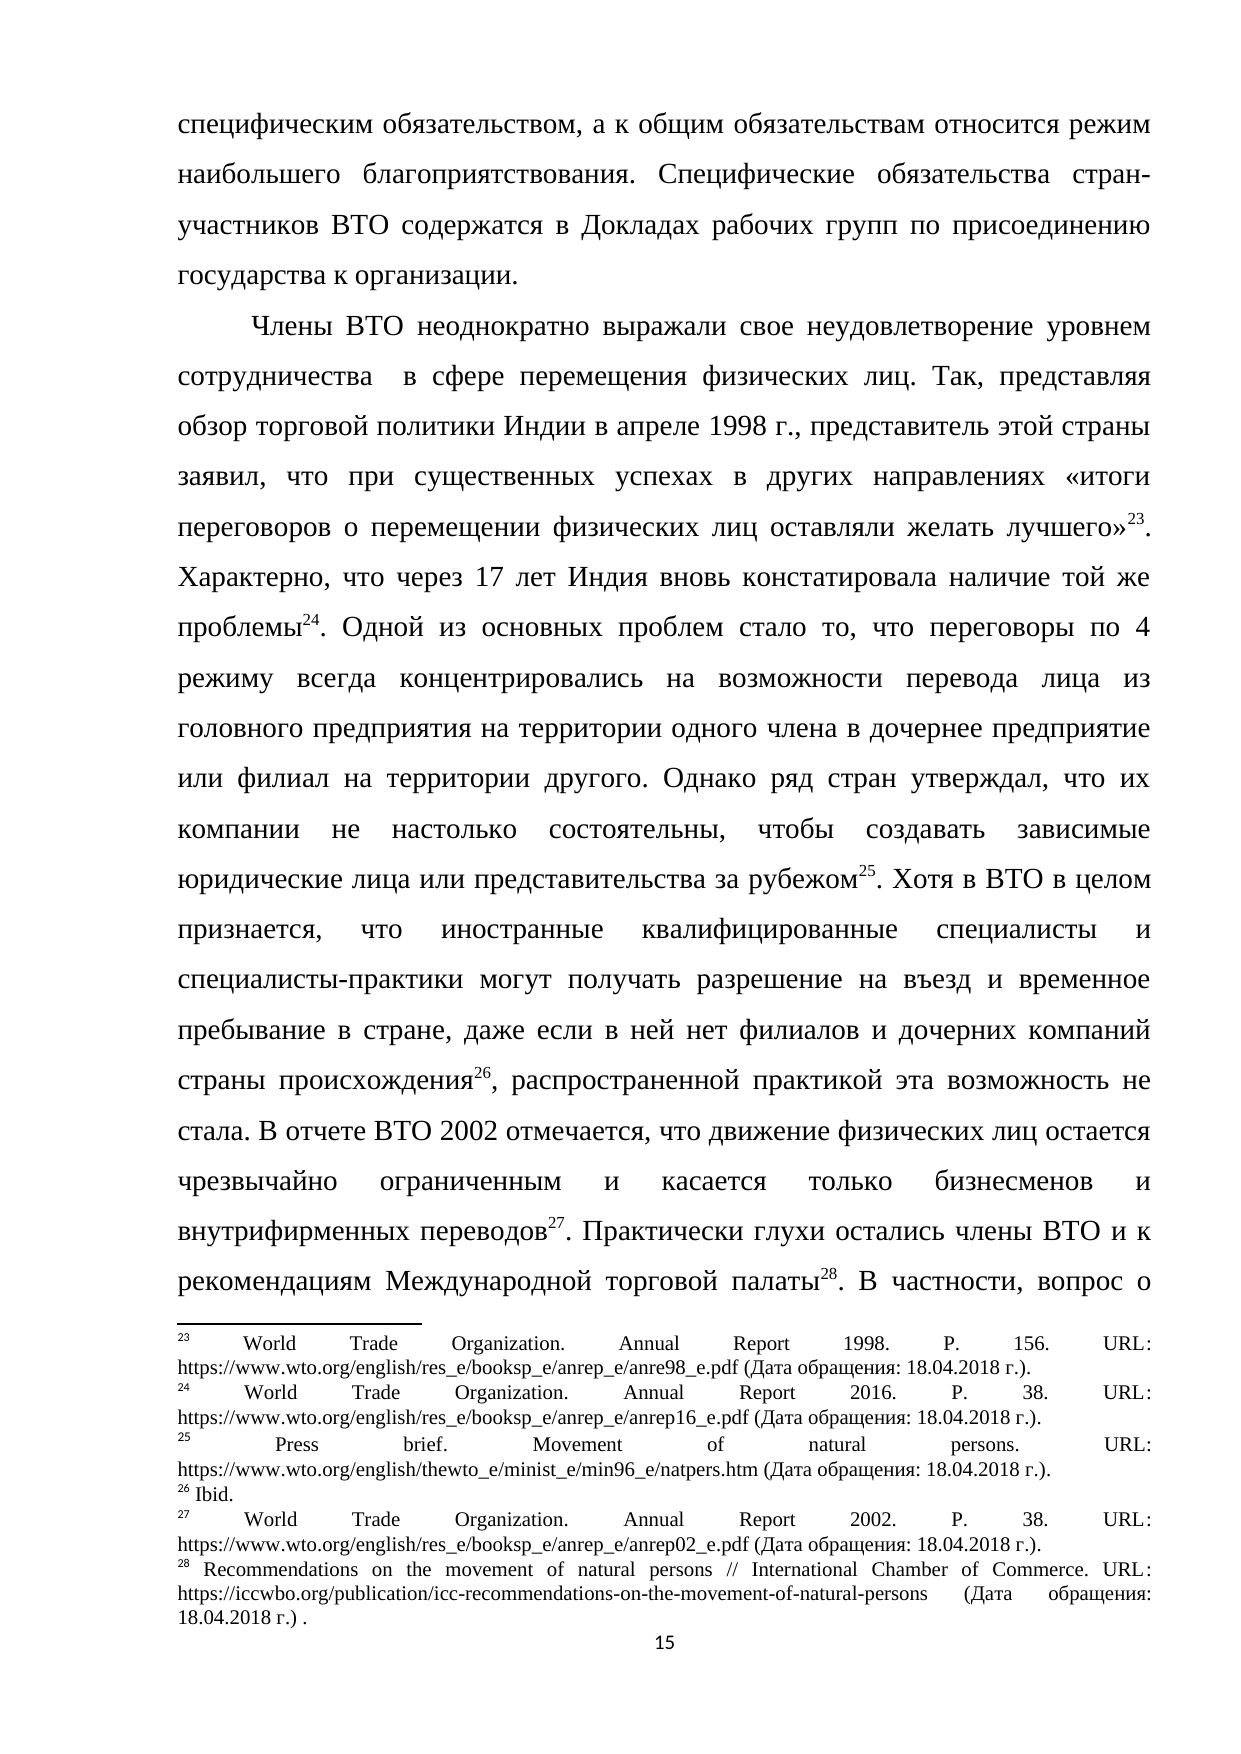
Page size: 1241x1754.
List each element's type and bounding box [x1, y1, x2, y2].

text [177, 308, 1152, 1297]
text [177, 106, 1152, 291]
